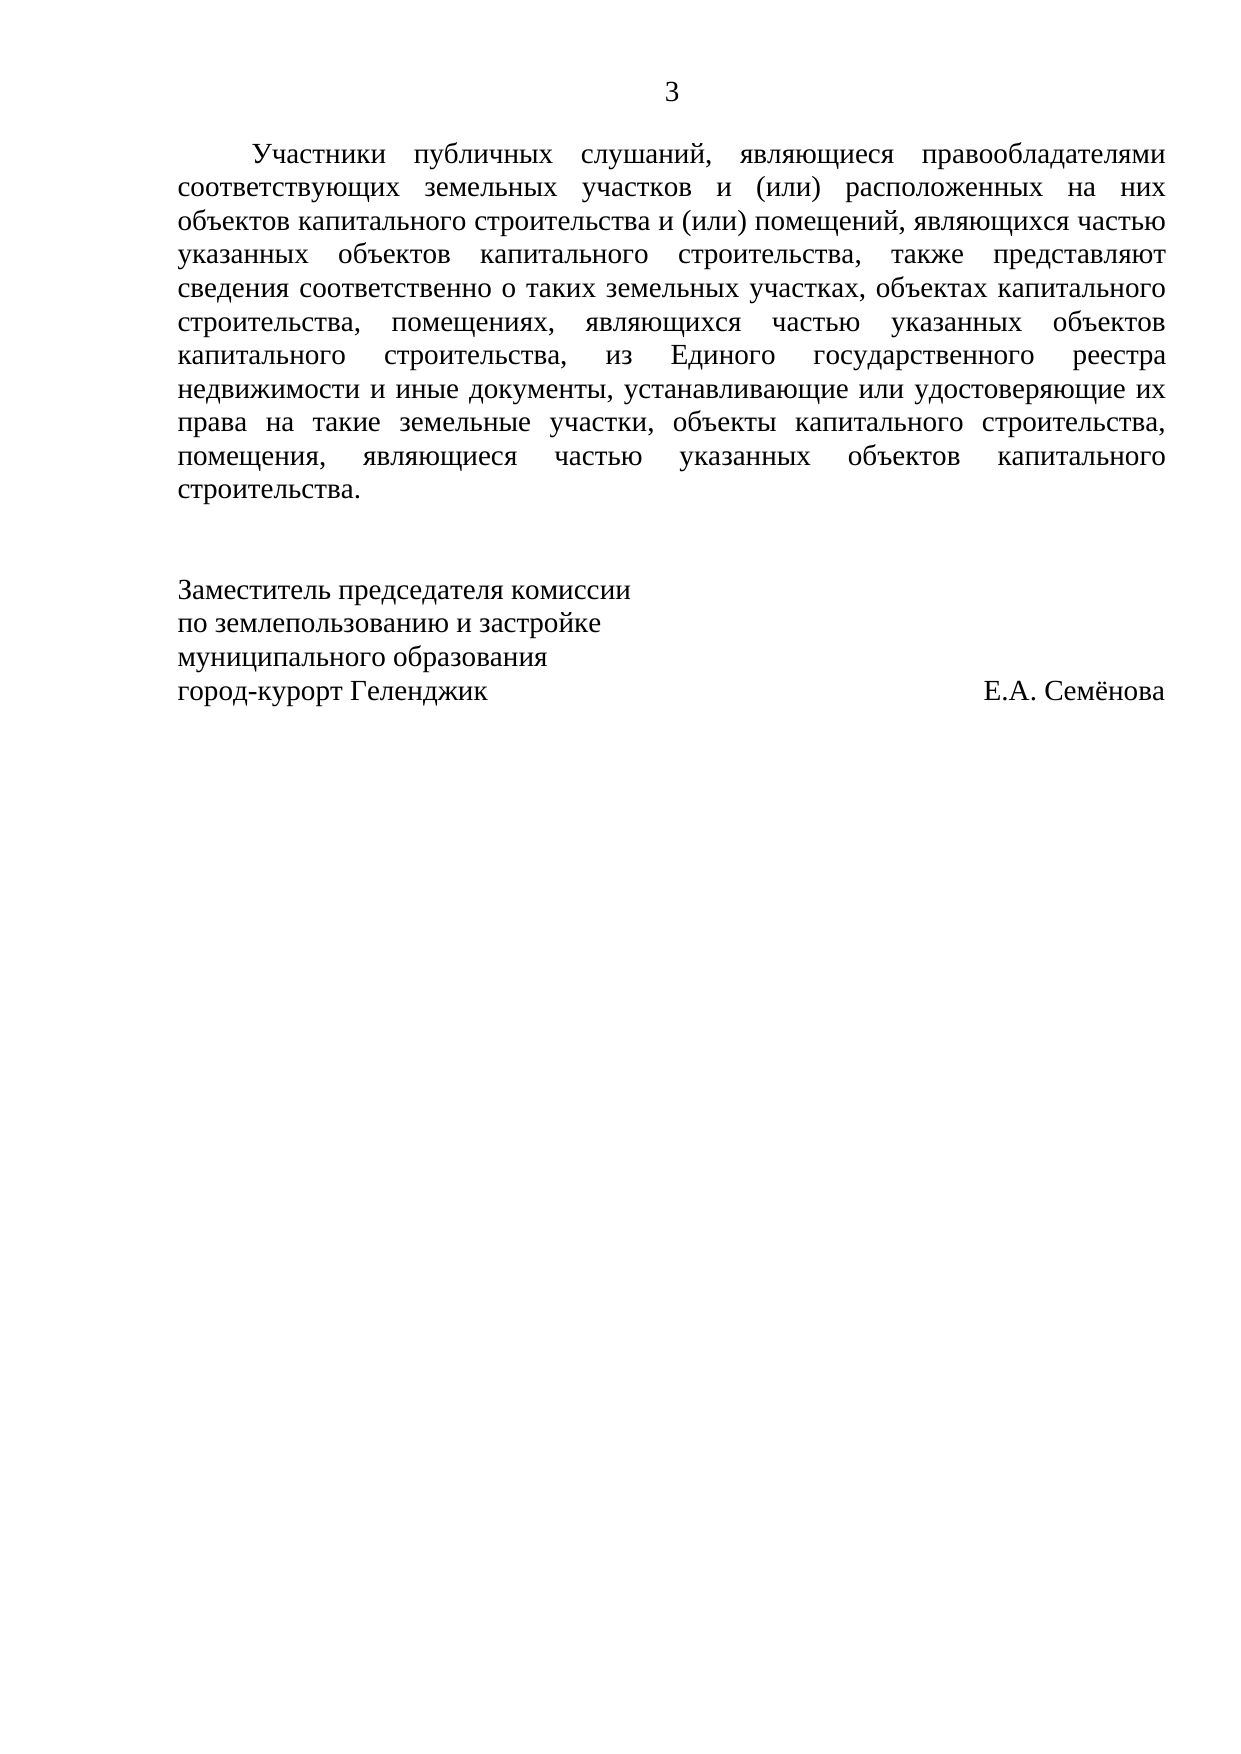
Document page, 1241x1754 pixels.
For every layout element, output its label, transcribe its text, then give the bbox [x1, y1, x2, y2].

text по землепользованию и застройке [177, 606, 1167, 639]
text муниципального образования [177, 639, 1167, 673]
text Заместитель председателя комиссии [177, 572, 1167, 606]
text город-курорт Геленджик Е.А. Семёнова [177, 673, 1167, 706]
text Участники публичных слушаний, являющиеся правообладателями соответствующих земельных участков и (или) расположенных на них объектов капитального строительства и (или) помещений, являющихся частью указанных объектов капитального строительства, также представляют сведения соответственно о таких земельных участках, объектах капитального строительства, помещениях, являющихся частью указанных объектов капитального строительства, из Единого государственного реестра недвижимости и иные документы, устанавливающие или удостоверяющие их права на такие земельные участки, объекты капитального строительства, помещения, являющиеся частью указанных объектов капитального строительства. [177, 136, 1167, 505]
